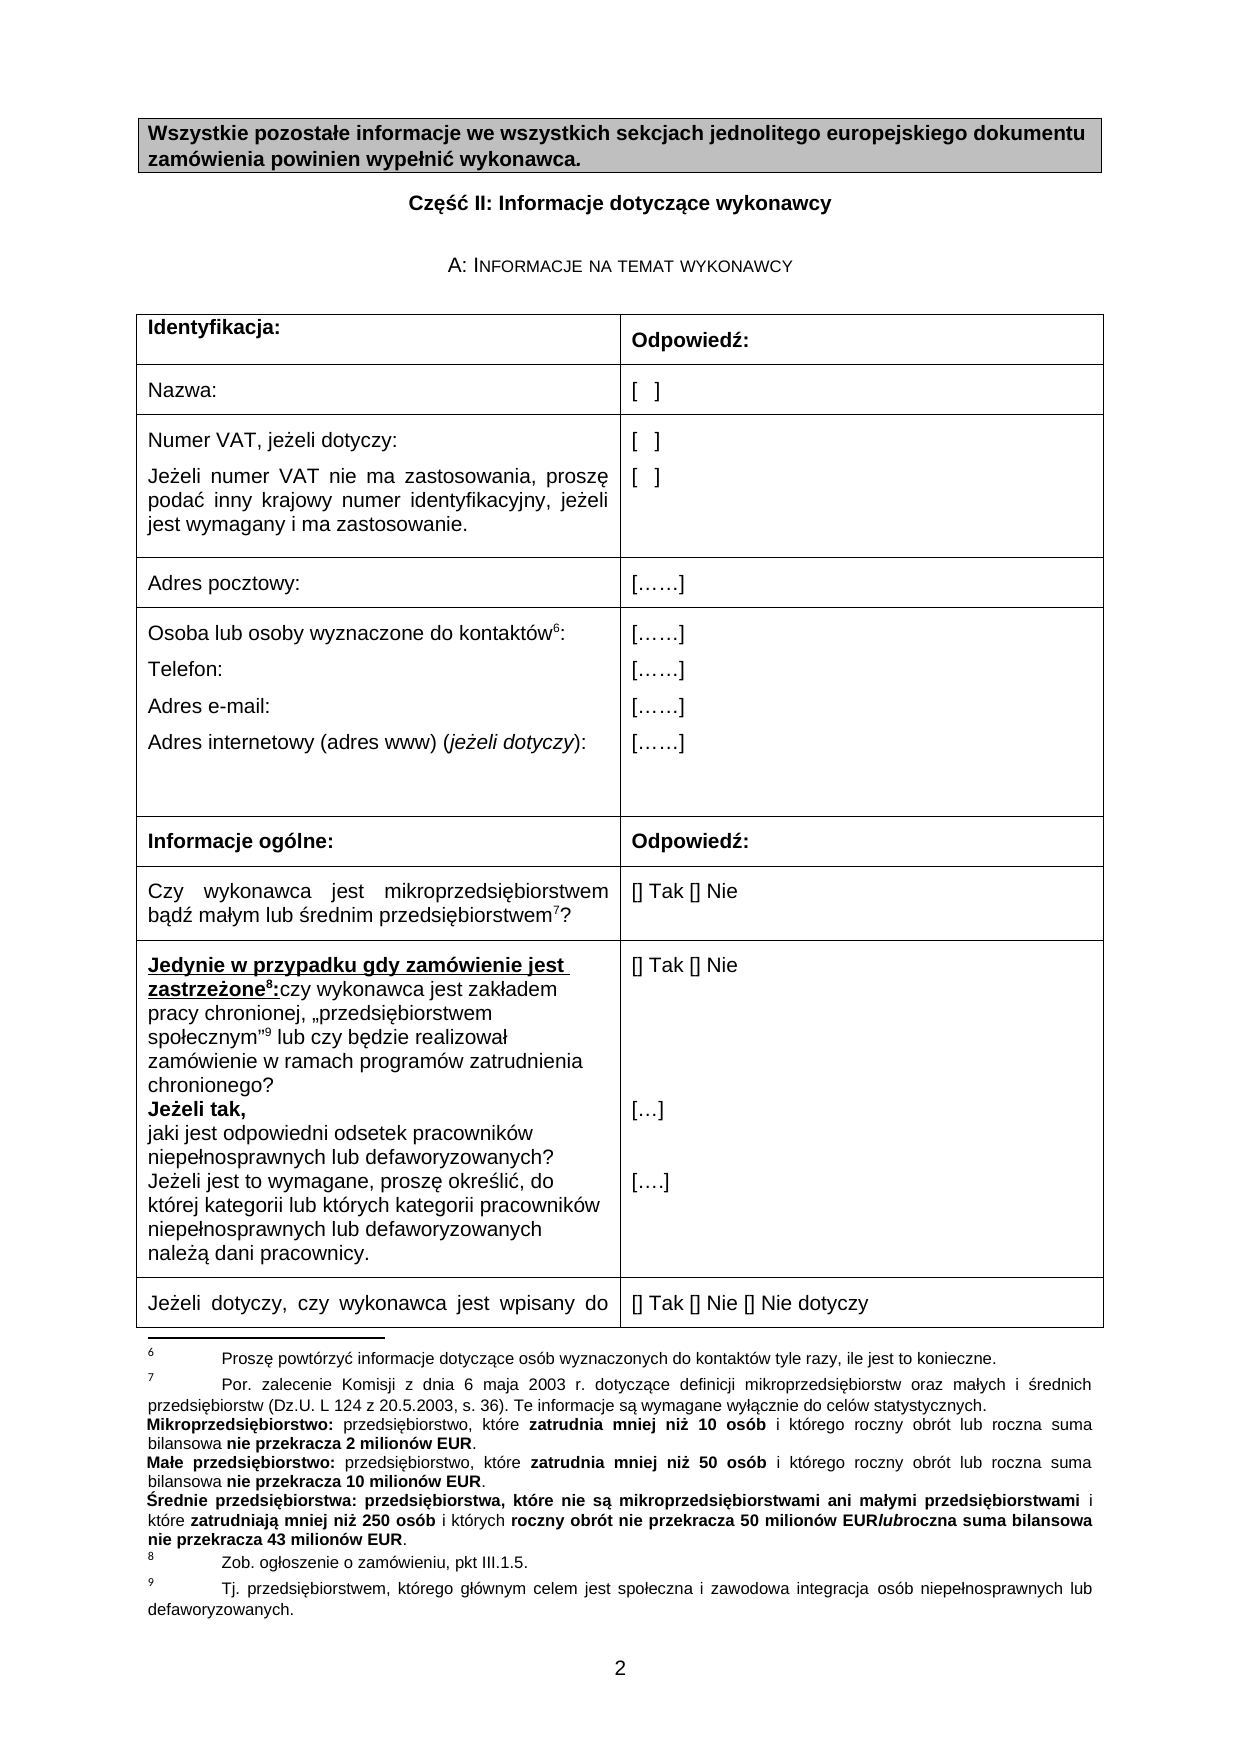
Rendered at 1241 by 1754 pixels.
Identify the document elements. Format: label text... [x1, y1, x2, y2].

table_cell [] Tak [] Nie […] [….] [621, 941, 1103, 1277]
table_cell Nazwa: [137, 365, 620, 414]
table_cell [137, 1278, 620, 1327]
title A: Informacje na temat wykonawcy [148, 253, 1093, 277]
table_cell Adres pocztowy: [137, 558, 620, 607]
table_cell [……] [621, 558, 1103, 607]
table_cell [ ] [621, 365, 1103, 414]
table_cell Czy wykonawca jest mikroprzedsiębiorstwem bądź małym lub średnim przedsiębiorstwem? [137, 867, 620, 939]
table_cell Numer VAT, jeżeli dotyczy: Jeżeli numer VAT nie ma zastosowania, proszę podać inny krajowy numer identyfikacyjny, jeżeli jest wymagany i ma zastosowanie. [137, 415, 620, 557]
table_cell Jedynie w przypadku gdy zamówienie jest zastrzeżone:czy wykonawca jest zakładem pracy chronionej, „przedsiębiorstwem społecznym” lub czy będzie realizował zamówienie w ramach programów zatrudnienia chronionego? Jeżeli tak, jaki jest odpowiedni odsetek pracowników niepełnosprawnych lub defaworyzowanych? Jeżeli jest to wymagane, proszę określić, do której kategorii lub których kategorii pracowników niepełnosprawnych lub defaworyzowanych należą dani pracownicy. [137, 941, 620, 1277]
table_cell [] Tak [] Nie [621, 867, 1103, 939]
table_cell [……] [……] [……] [……] [621, 608, 1103, 816]
table_cell Informacje ogólne: [137, 817, 620, 866]
table_header Identyfikacja: [137, 315, 620, 364]
table_cell Odpowiedź: [621, 817, 1103, 866]
text Wszystkie pozostałe informacje we wszystkich sekcjach jednolitego europejskiego dokumentu zamówienia powinien wypełnić wykonawca. [139, 119, 1101, 172]
table_cell [ ] [ ] [621, 415, 1103, 557]
table_header Odpowiedź: [621, 315, 1103, 364]
table_cell Osoba lub osoby wyznaczone do kontaktów: Telefon: Adres e-mail: Adres internetowy (adres www) (jeżeli dotyczy): [137, 608, 620, 816]
title Część II: Informacje dotyczące wykonawcy [148, 191, 1093, 215]
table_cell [621, 1278, 1103, 1327]
